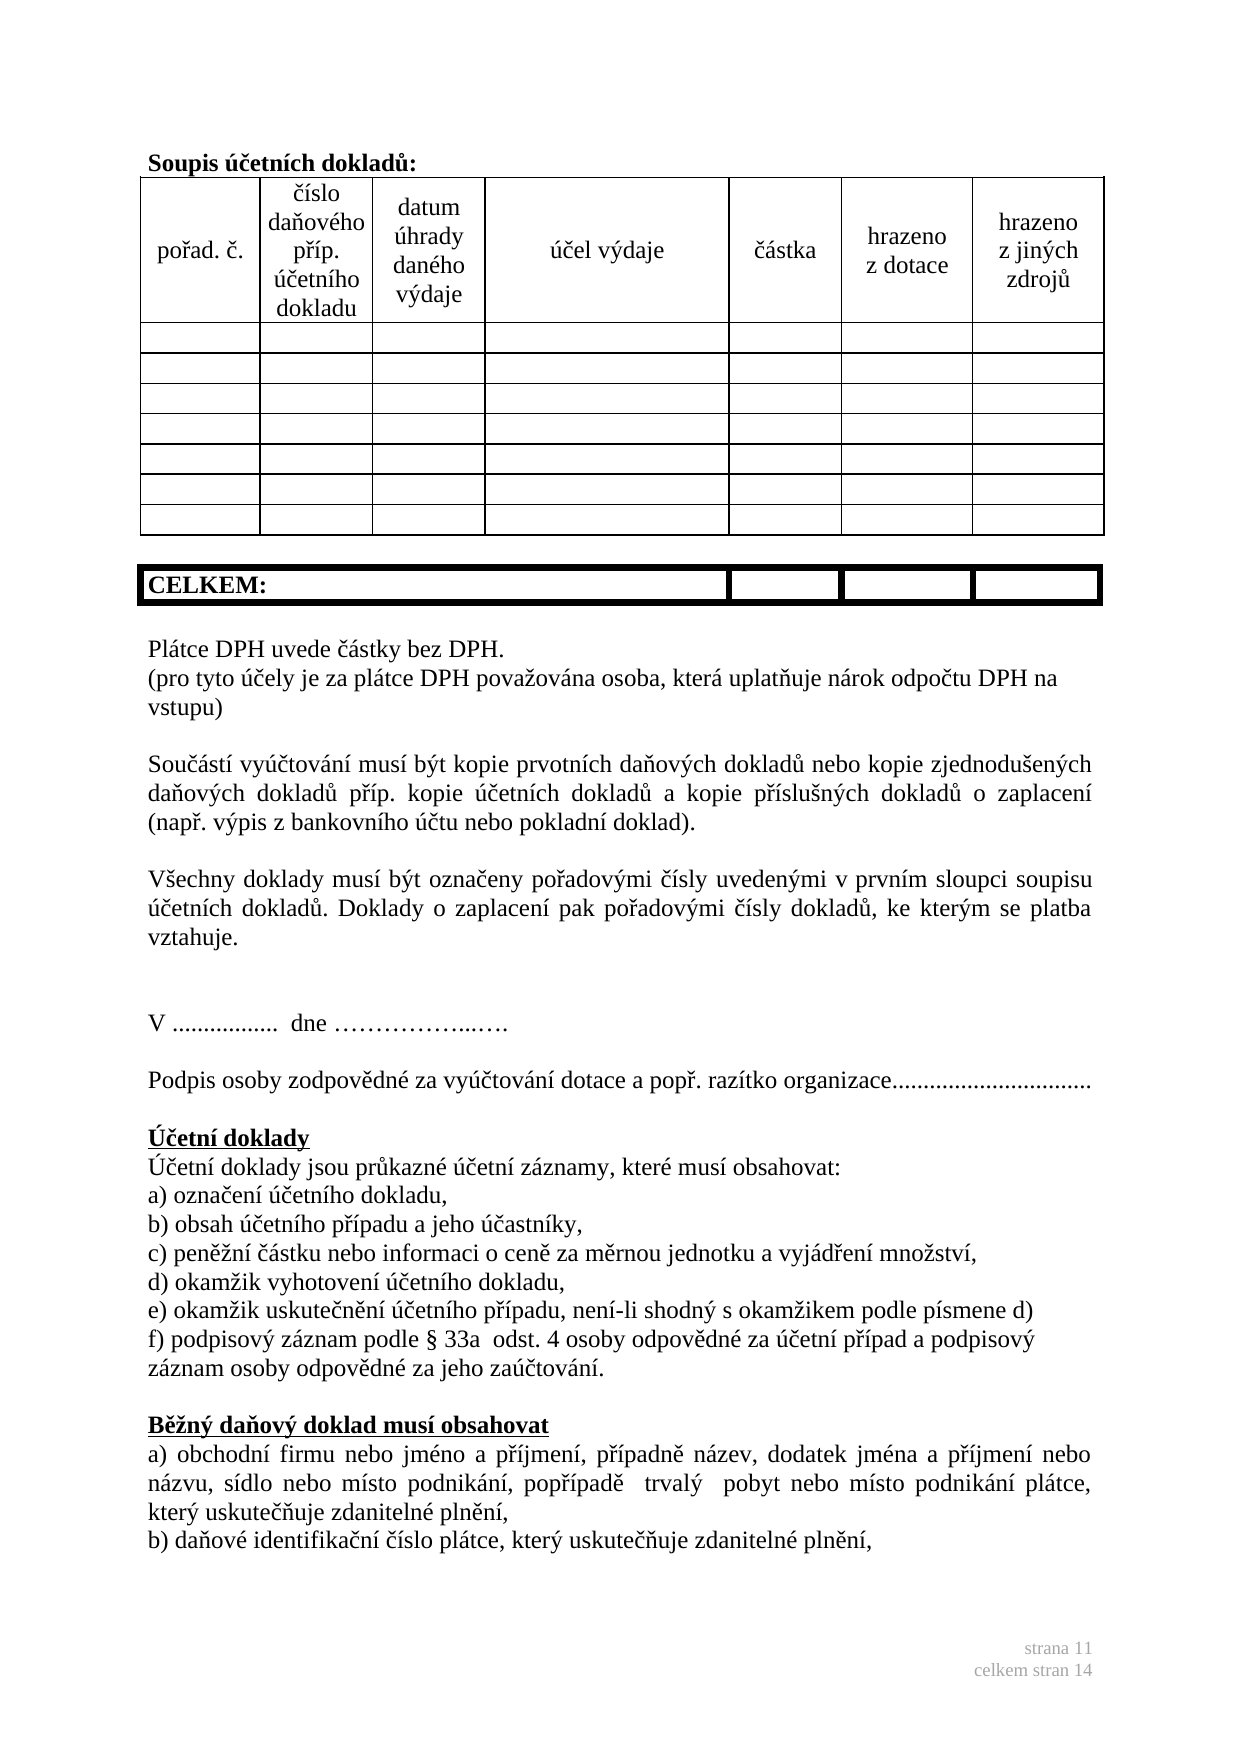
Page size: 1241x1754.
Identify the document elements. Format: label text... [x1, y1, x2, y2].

table_cell [842, 323, 972, 352]
text a) označení účetního dokladu, [148, 1181, 1092, 1209]
table_cell [141, 384, 259, 413]
text b) obsah účetního případu a jeho účastníky, [148, 1209, 1092, 1238]
table_cell [842, 414, 972, 443]
table_cell [261, 384, 372, 413]
text Účetní doklady [148, 1123, 1092, 1152]
table_cell [973, 505, 1103, 534]
table_cell [973, 384, 1103, 413]
table_cell [730, 384, 841, 413]
table_cell [141, 323, 259, 352]
table_cell [842, 445, 972, 473]
table_cell [261, 445, 372, 473]
text f) podpisový záznam podle § 33a odst. 4 osoby odpovědné za účetní případ a podpisový záznam osoby odpovědné za jeho zaúčtování. [148, 1324, 1092, 1382]
table_cell [373, 475, 484, 504]
table_cell [261, 505, 372, 534]
table_header číslo daňového příp. účetního dokladu [261, 178, 372, 322]
text Běžný daňový doklad musí obsahovat [148, 1411, 1092, 1439]
table_cell [842, 354, 972, 382]
table_cell [973, 414, 1103, 443]
text V ................. dne ……………...…. [148, 1008, 1092, 1037]
table_cell [486, 354, 728, 382]
text c) peněžní částku nebo informaci o ceně za měrnou jednotku a vyjádření množství, [148, 1238, 1092, 1267]
text Plátce DPH uvede částky bez DPH. [148, 634, 1092, 663]
table_cell [486, 384, 728, 413]
table_cell [261, 475, 372, 504]
table_cell [141, 414, 259, 443]
table_cell [730, 505, 841, 534]
text Podpis osoby zodpovědné za vyúčtování dotace a popř. razítko organizace................................ [148, 1066, 1092, 1094]
table_cell [486, 323, 728, 352]
table_cell [373, 505, 484, 534]
text (pro tyto účely je za plátce DPH považována osoba, která uplatňuje nárok odpočtu DPH na vstupu) [148, 663, 1092, 721]
table_header datum úhrady daného výdaje [373, 178, 484, 322]
table_cell [486, 475, 728, 504]
table_header částka [730, 178, 841, 322]
table_cell [842, 384, 972, 413]
table_cell [373, 414, 484, 443]
table_cell [373, 445, 484, 473]
table_cell [373, 323, 484, 352]
table_cell [973, 354, 1103, 382]
table_cell [842, 475, 972, 504]
table_header [976, 571, 1097, 599]
table_header hrazeno z dotace [842, 178, 972, 322]
table_header hrazeno z jiných zdrojů [973, 178, 1103, 322]
text Všechny doklady musí být označeny pořadovými čísly uvedenými v prvním sloupci soupisu účetních dokladů. Doklady o zaplacení pak pořadovými čísly dokladů, ke kterým se platba vztahuje. [148, 864, 1092, 951]
table_cell [730, 323, 841, 352]
table_header účel výdaje [486, 178, 728, 322]
table_cell [730, 475, 841, 504]
table_cell [373, 384, 484, 413]
table_header [845, 571, 970, 599]
text Součástí vyúčtování musí být kopie prvotních daňových dokladů nebo kopie zjednodušených daňových dokladů příp. kopie účetních dokladů a kopie příslušných dokladů o zaplacení (např. výpis z bankovního účtu nebo pokladní doklad). [148, 749, 1092, 836]
table_cell [141, 475, 259, 504]
text Účetní doklady jsou průkazné účetní záznamy, které musí obsahovat: [148, 1152, 1092, 1181]
table_header CELKEM: [144, 571, 726, 599]
table_header pořad. č. [141, 178, 259, 322]
table_cell [486, 445, 728, 473]
table_cell [973, 323, 1103, 352]
table_cell [141, 354, 259, 382]
text d) okamžik vyhotovení účetního dokladu, [148, 1267, 1092, 1296]
table_cell [730, 445, 841, 473]
table_cell [486, 414, 728, 443]
table_cell [730, 354, 841, 382]
table_cell [261, 354, 372, 382]
text b) daňové identifikační číslo plátce, který uskutečňuje zdanitelné plnění, [148, 1526, 1092, 1554]
table_cell [730, 414, 841, 443]
table_cell [261, 323, 372, 352]
table_cell [141, 445, 259, 473]
text Soupis účetních dokladů: [148, 148, 1092, 176]
table_cell [486, 505, 728, 534]
table_cell [261, 414, 372, 443]
table_header [732, 571, 838, 599]
table_cell [373, 354, 484, 382]
table_cell [973, 445, 1103, 473]
table_cell [842, 505, 972, 534]
table_cell [973, 475, 1103, 504]
table_cell [141, 505, 259, 534]
text e) okamžik uskutečnění účetního případu, není-li shodný s okamžikem podle písmene d) [148, 1296, 1092, 1324]
text a) obchodní firmu nebo jméno a příjmení, případně název, dodatek jména a příjmení nebo názvu, sídlo nebo místo podnikání, popřípadě trvalý pobyt nebo místo podnikání plátce, který uskutečňuje zdanitelné plnění, [148, 1439, 1092, 1526]
